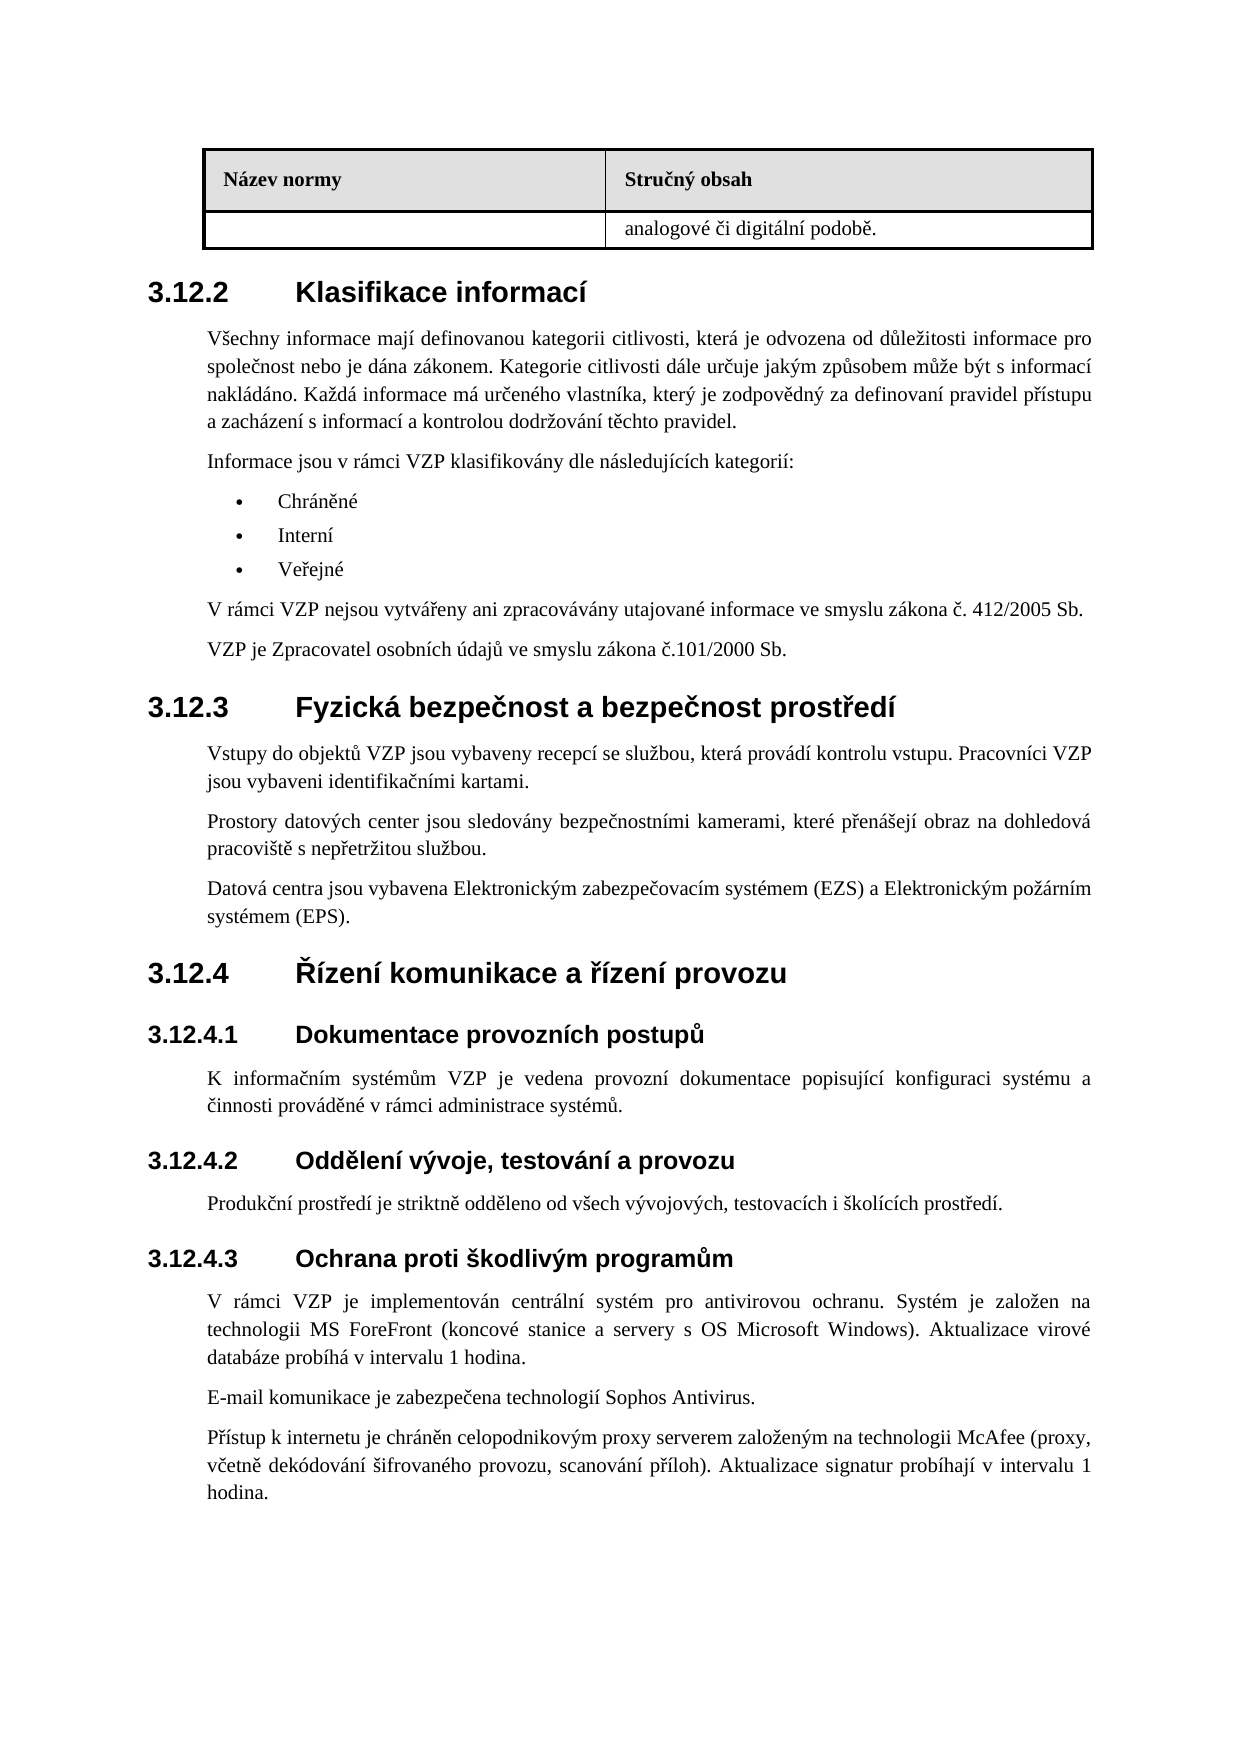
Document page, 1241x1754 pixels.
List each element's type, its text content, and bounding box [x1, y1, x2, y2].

subtitle Fyzická bezpečnost a bezpečnost prostředí [148, 690, 1092, 723]
text Prostory datových center jsou sledovány bezpečnostními kamerami, které přenášejí obraz na dohledová pracoviště s nepřetržitou službou. [207, 809, 1092, 860]
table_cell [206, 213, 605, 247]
subtitle Řízení komunikace a řízení provozu [148, 957, 1092, 990]
text VZP je Zpracovatel osobních údajů ve smyslu zákona č.101/2000 Sb. [207, 637, 1092, 661]
subtitle Dokumentace provozních postupů [148, 1020, 1092, 1049]
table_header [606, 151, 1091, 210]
text Chráněné [236, 489, 1092, 513]
text V rámci VZP nejsou vytvářeny ani zpracovávány utajované informace ve smyslu zákona č. 412/2005 Sb. [207, 597, 1092, 621]
text Všechny informace mají definovanou kategorii citlivosti, která je odvozena od důležitosti informace pro společnost nebo je dána zákonem. Kategorie citlivosti dále určuje jakým způsobem může být s informací nakládáno. Každá informace má určeného vlastníka, který je zodpovědný za definovaní pravidel přístupu a zacházení s informací a kontrolou dodržování těchto pravidel. [207, 326, 1092, 433]
text Produkční prostředí je striktně odděleno od všech vývojových, testovacích i školících prostředí. [207, 1191, 1092, 1215]
text Informace jsou v rámci VZP klasifikovány dle následujících kategorií: [207, 449, 1092, 473]
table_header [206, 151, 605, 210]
text Interní [236, 523, 1092, 547]
text V rámci VZP je implementován centrální systém pro antivirovou ochranu. Systém je založen na technologii MS ForeFront (koncové stanice a servery s OS Microsoft Windows). Aktualizace virové databáze probíhá v intervalu 1 hodina. [207, 1289, 1092, 1369]
text E-mail komunikace je zabezpečena technologií Sophos Antivirus. [207, 1385, 1092, 1409]
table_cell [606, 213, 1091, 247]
text K informačním systémům VZP je vedena provozní dokumentace popisující konfiguraci systému a činnosti prováděné v rámci administrace systémů. [207, 1066, 1092, 1117]
text Přístup k internetu je chráněn celopodnikovým proxy serverem založeným na technologii McAfee (proxy, včetně dekódování šifrovaného provozu, scanování příloh). Aktualizace signatur probíhají v intervalu 1 hodina. [207, 1425, 1092, 1504]
text Datová centra jsou vybavena Elektronickým zabezpečovacím systémem (EZS) a Elektronickým požárním systémem (EPS). [207, 876, 1092, 928]
text Veřejné [236, 557, 1092, 581]
subtitle Ochrana proti škodlivým programům [148, 1244, 1092, 1273]
text Vstupy do objektů VZP jsou vybaveny recepcí se službou, která provádí kontrolu vstupu. Pracovníci VZP jsou vybaveni identifikačními kartami. [207, 741, 1092, 793]
subtitle Klasifikace informací [148, 275, 1092, 309]
subtitle Oddělení vývoje, testování a provozu [148, 1146, 1092, 1174]
